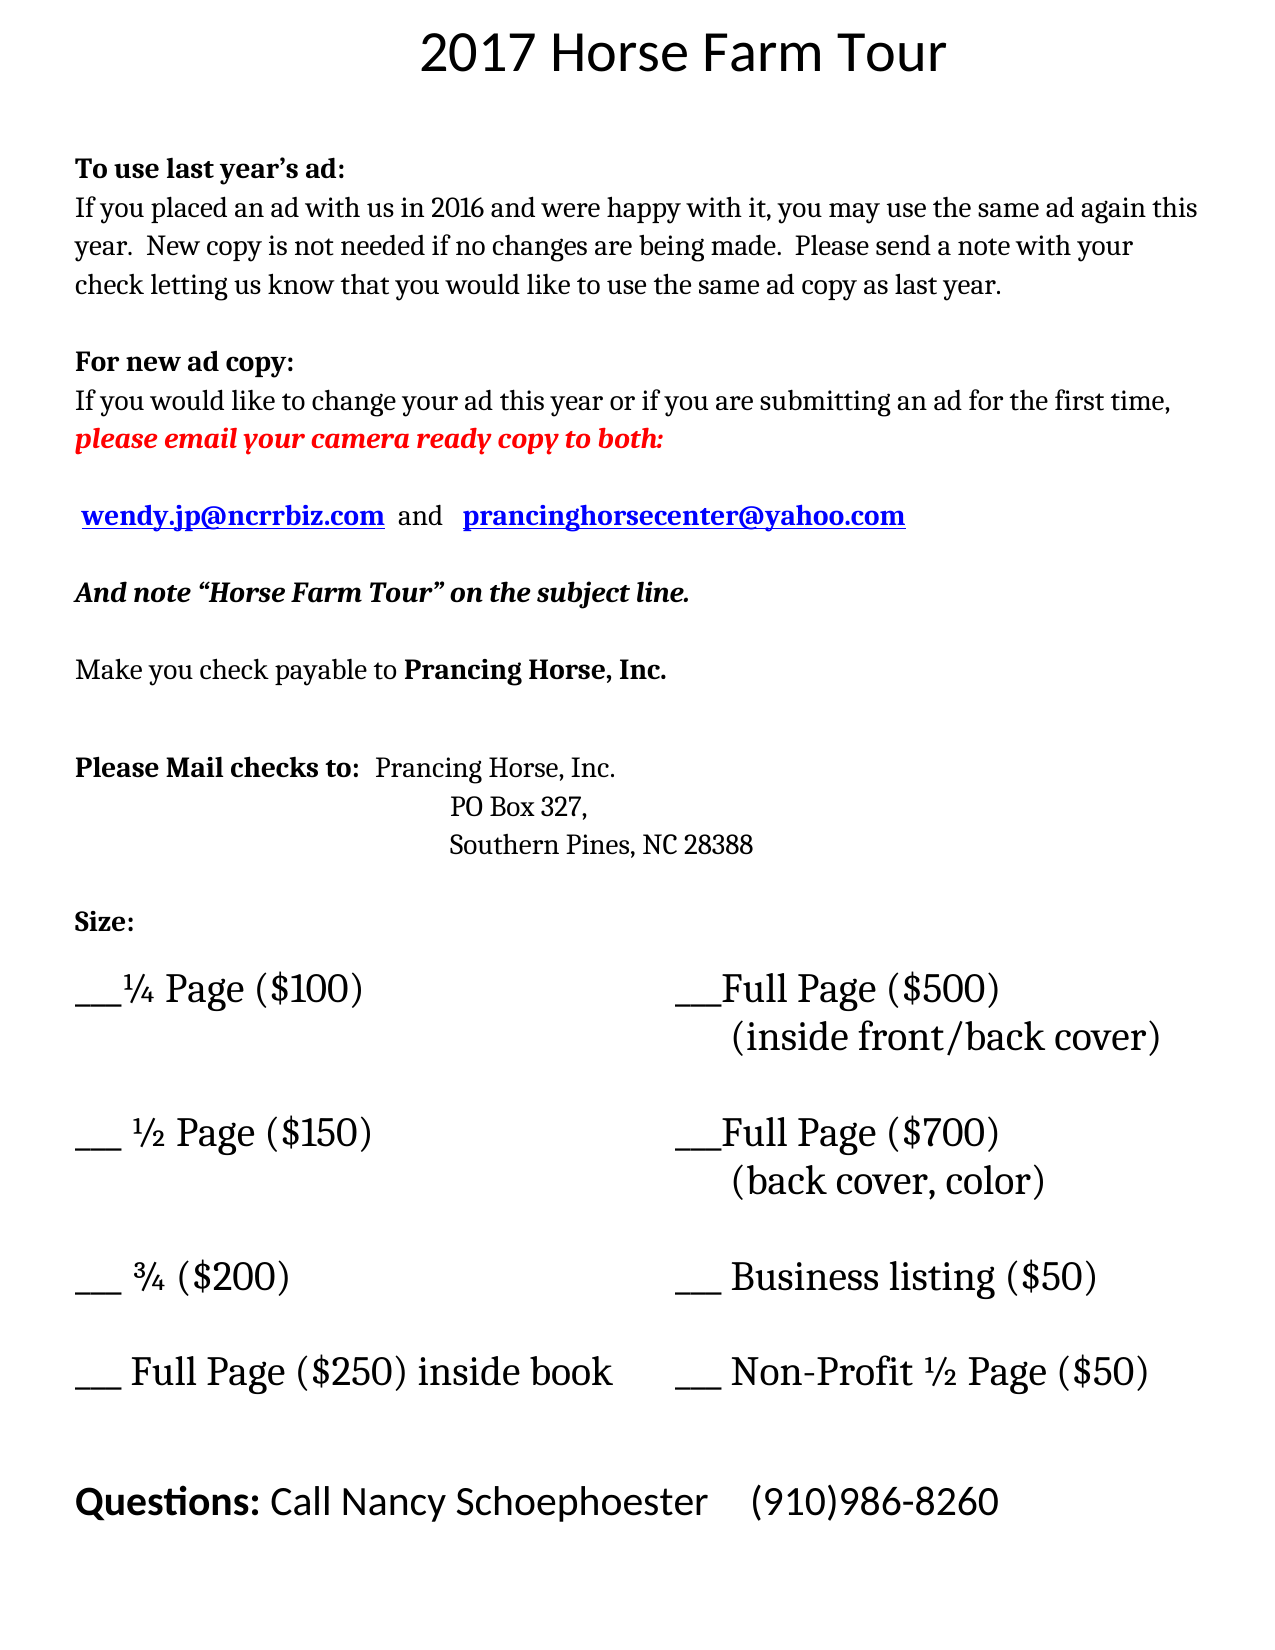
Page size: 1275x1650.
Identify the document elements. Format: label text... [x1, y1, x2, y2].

text Size: [75, 906, 1200, 939]
text If you placed an ad with us in 2016 and were happy with it, you may use the same ad again this year. New copy is not needed if no changes are being made. Please send a note with your check letting us know that you would like to use the same ad copy as last year. [75, 191, 1200, 302]
text (back cover, color) [675, 1157, 1200, 1204]
text ___¼ Page ($100) ___Full Page ($500) [75, 965, 1200, 1013]
text If you would like to change your ad this year or if you are submitting an ad for the first time, please email your camera ready copy to both: [75, 384, 1200, 456]
text For new ad copy: [75, 345, 1200, 379]
text And note “Horse Farm Tour” on the subject line. [75, 576, 1200, 610]
text PO Box 327, [75, 790, 1200, 823]
text Questions: Call Nancy Schoephoester (910)986-8260 [75, 1475, 1200, 1526]
text wendy.jp@ncrrbiz.com and prancinghorsecenter@yahoo.com [75, 499, 1200, 533]
text To use last year’s ad: [75, 152, 1200, 186]
text Make you check payable to Prancing Horse, Inc. [75, 653, 1200, 687]
text Please Mail checks to: Prancing Horse, Inc. [75, 751, 1200, 785]
text ___ ½ Page ($150) ___Full Page ($700) [75, 1109, 1200, 1157]
text ___ Full Page ($250) inside book ___ Non-Profit ½ Page ($50) [75, 1348, 1200, 1396]
text (inside front/back cover) [675, 1013, 1200, 1061]
text Southern Pines, NC 28388 [375, 828, 1200, 862]
text ___ ¾ ($200) ___ Business listing ($50) [75, 1252, 1200, 1300]
